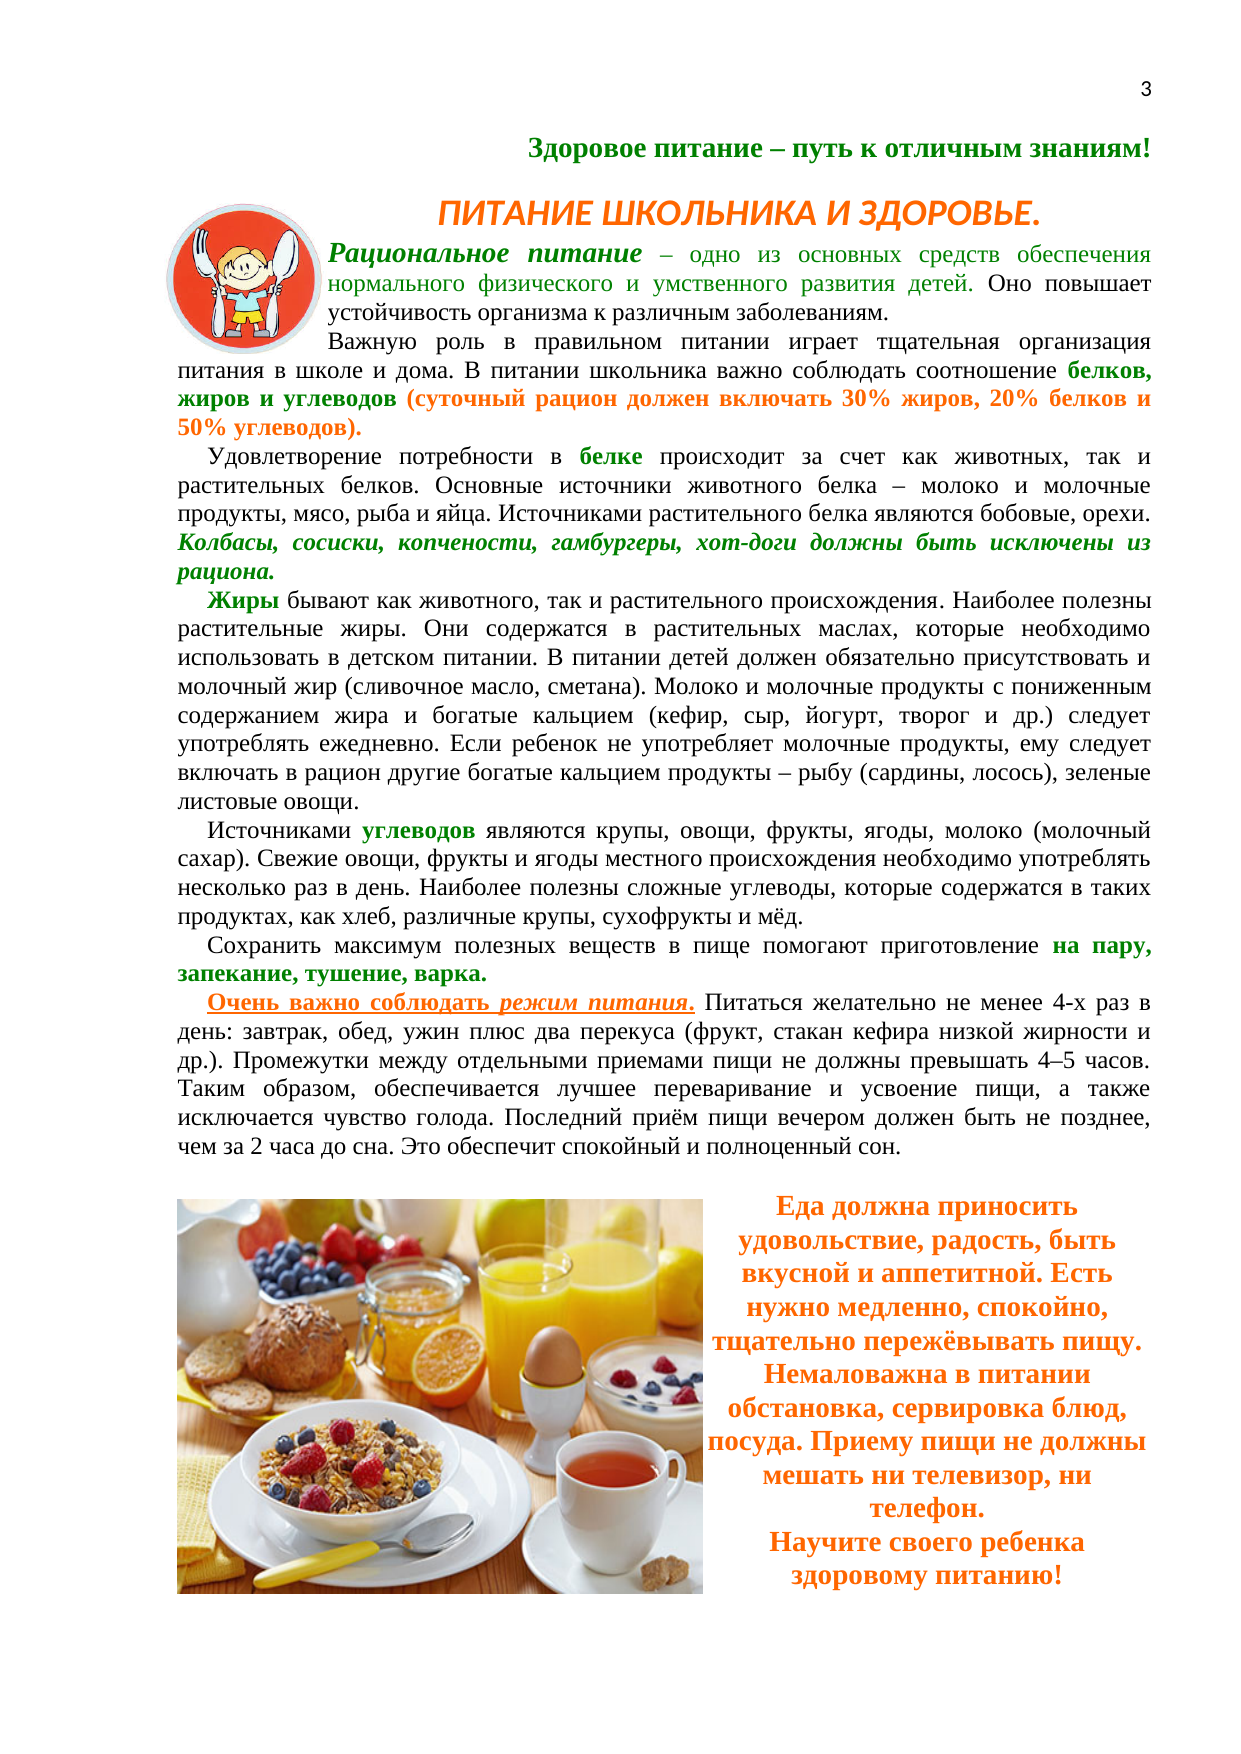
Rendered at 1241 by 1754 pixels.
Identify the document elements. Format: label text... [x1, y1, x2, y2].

text Сохранить максимум полезных веществ в пище помогают приготовление на пару, запекание, тушение, варка. [177, 930, 1152, 987]
text Удовлетворение потребности в белке происходит за счет как животных, так и растительных белков. Основные источники животного белка – молоко и молочные продукты, мясо, рыба и яйца. Источниками растительного белка являются бобовые, орехи. Колбасы, сосиски, копчености, гамбургеры, хот-доги должны быть исключены из рациона. [177, 441, 1152, 585]
text Источниками углеводов являются крупы, овощи, фрукты, ягоды, молоко (молочный сахар). Свежие овощи, фрукты и ягоды местного происхождения необходимо употреблять несколько раз в день. Наиболее полезны сложные углеводы, которые содержатся в таких продуктах, как хлеб, различные крупы, сухофрукты и мёд. [177, 815, 1152, 930]
text Очень важно соблюдать режим питания. Питаться желательно не менее 4-х раз в день: завтрак, обед, ужин плюс два перекуса (фрукт, стакан кефира низкой жирности и др.). Промежутки между отдельными приемами пищи не должны превышать 4–5 часов. Таким образом, обеспечивается лучшее переваривание и усвоение пищи, а также исключается чувство голода. Последний приём пищи вечером должен быть не позднее, чем за 2 часа до сна. Это обеспечит спокойный и полноценный сон. [162, 987, 1152, 1160]
text Жиры бывают как животного, так и растительного происхождения. Наиболее полезны растительные жиры. Они содержатся в растительных маслах, которые необходимо использовать в детском питании. В питании детей должен обязательно присутствовать и молочный жир (сливочное масло, сметана). Молоко и молочные продукты с пониженным содержанием жира и богатые кальцием (кефир, сыр, йогурт, творог и др.) следует употреблять ежедневно. Если ребенок не употребляет молочные продукты, ему следует включать в рацион другие богатые кальцием продукты – рыбу (сардины, лосось), зеленые листовые овощи. [177, 585, 1152, 815]
text Научите своего ребенка здоровому питанию! [703, 1524, 1152, 1591]
text Рациональное питание – одно из основных средств обеспечения нормального физического и умственного развития детей. Оно повышает устойчивость организма к различным заболеваниям. [328, 235, 1152, 326]
text Важную роль в правильном питании играет тщательная организация питания в школе и дома. В питании школьника важно соблюдать соотношение белков, жиров и углеводов (суточный рацион должен включать 30% жиров, 20% белков и 50% углеводов). [177, 326, 1152, 441]
picture [177, 1199, 703, 1594]
text Здоровое питание – путь к отличным знаниям! [177, 130, 1152, 163]
picture [158, 203, 328, 354]
text ПИТАНИЕ ШКОЛЬНИКА И ЗДОРОВЬЕ. [177, 189, 1152, 235]
